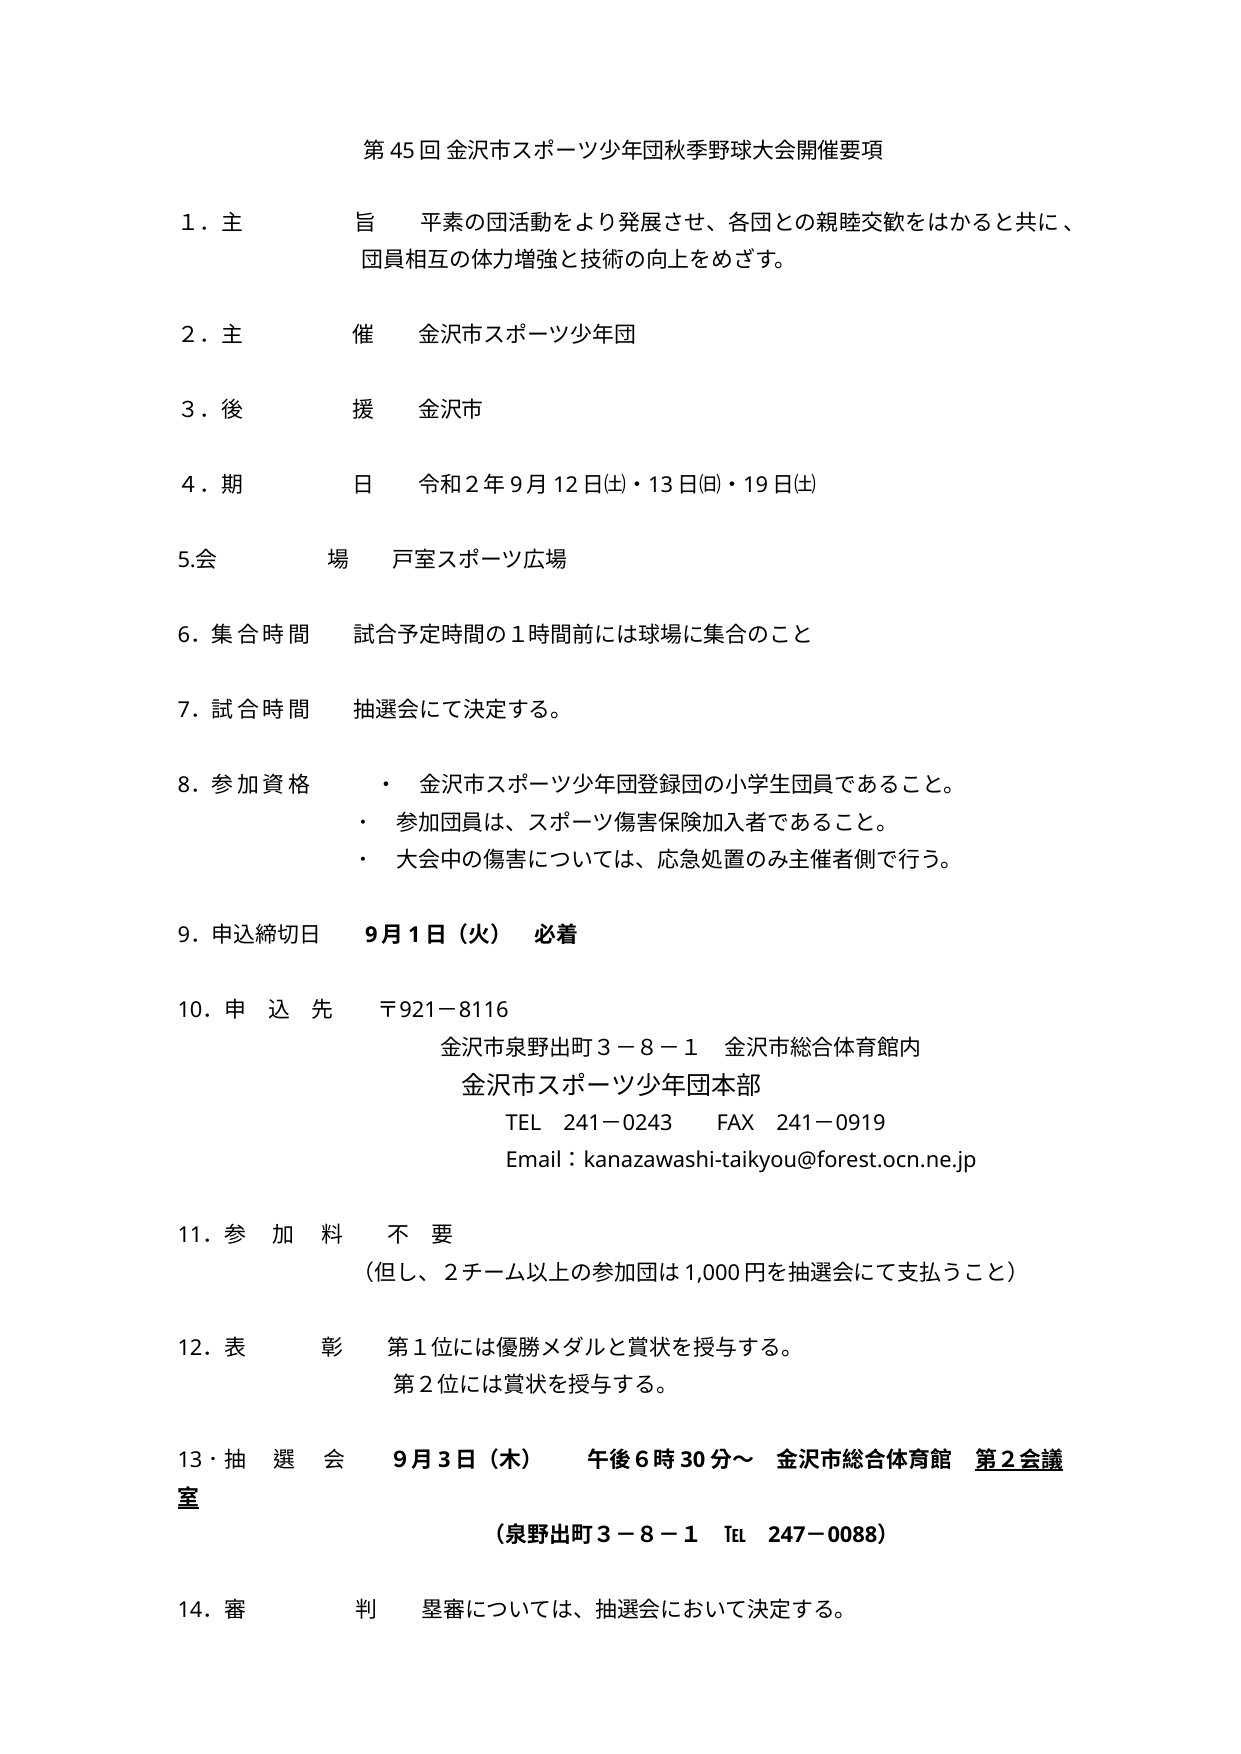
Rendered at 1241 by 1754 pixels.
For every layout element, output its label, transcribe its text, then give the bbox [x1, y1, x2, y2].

text ４．期 日 令和２年9月12日㈯・13日㈰・19日㈯ [177, 464, 1063, 502]
text 7．試合時間 抽選会にて決定する。 [177, 689, 1063, 727]
text 9．申込締切日 9月1日（火） 必着 [177, 914, 1063, 952]
text 12．表 彰 第１位には優勝メダルと賞状を授与する。 [177, 1327, 1063, 1364]
text 金沢市泉野出町３－８－１ 金沢市総合体育館内 [177, 1027, 1063, 1064]
text TEL 241－0243 FAX 241－0919 [177, 1102, 1063, 1139]
text ２．主 催 金沢市スポーツ少年団 [177, 314, 1063, 352]
text 6．集合時間 試合予定時間の１時間前には球場に集合のこと [177, 614, 1063, 652]
text （但し、２チーム以上の参加団は1,000円を抽選会にて支払うこと） [177, 1252, 1063, 1289]
text Email：kanazawashi-taikyou@forest.ocn.ne.jp [177, 1139, 1063, 1177]
text 第２位には賞状を授与する。 [177, 1364, 1063, 1402]
list 参加団員は、スポーツ傷害保険加入者であること。 [352, 802, 1063, 839]
list 大会中の傷害については、応急処置のみ主催者側で行う。 [352, 839, 1063, 877]
text （泉野出町３－８－１ ℡ 247－0088） [177, 1514, 1063, 1552]
text 11．参 加 料 不 要 [177, 1214, 1063, 1252]
text 8．参加資格 ・ 金沢市スポーツ少年団登録団の小学生団員であること。 [177, 764, 1063, 802]
text ３．後 援 金沢市 [177, 389, 1063, 427]
text 金沢市スポーツ少年団本部 [177, 1064, 1063, 1102]
text 5.会 場 戸室スポーツ広場 [177, 539, 1063, 577]
text １．主 旨 平素の団活動をより発展させ、各団との親睦交歓をはかると共に、団員相互の体力増強と技術の向上をめざす。 [177, 202, 1063, 277]
text 13．抽 選 会 ９月3日（木） 午後６時30分～ 金沢市総合体育館 第２会議室 [177, 1439, 1063, 1514]
text 10．申 込 先 〒921－8116 [177, 989, 1063, 1027]
text 14．審 判 塁審については、抽選会において決定する。 [177, 1589, 1063, 1627]
